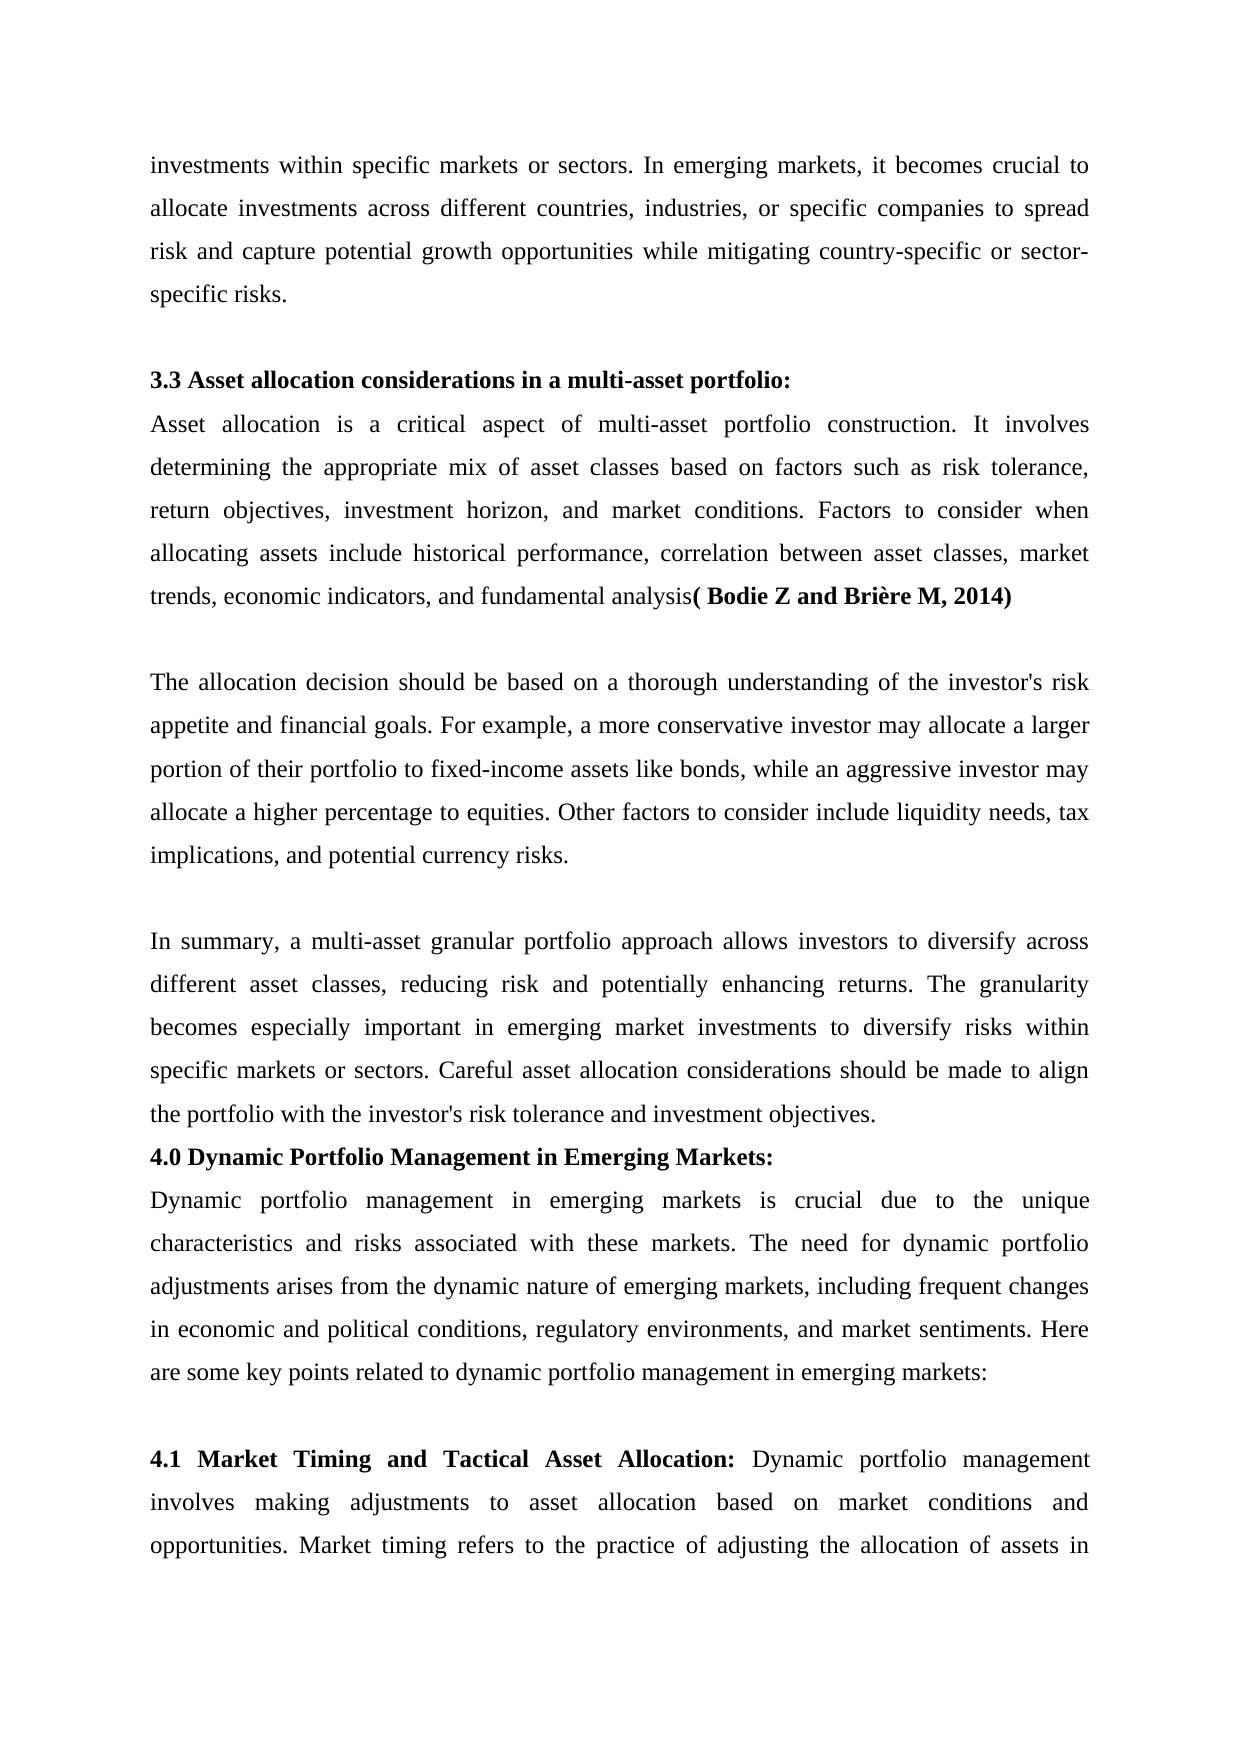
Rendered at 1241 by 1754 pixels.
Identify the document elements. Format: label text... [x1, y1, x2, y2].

text 3.3 Asset allocation considerations in a multi-asset portfolio: [150, 366, 1090, 394]
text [150, 1444, 1090, 1559]
text 4.0 Dynamic Portfolio Management in Emerging Markets: [150, 1142, 1090, 1171]
text Asset allocation is a critical aspect of multi-asset portfolio construction. It involves determining the appropriate mix of asset classes based on factors such as risk tolerance, return objectives, investment horizon, and market conditions. Factors to consider when allocating assets include historical performance, correlation between asset classes, market trends, economic indicators, and fundamental analysis( Bodie Z and Brière M, 2014) [150, 409, 1090, 610]
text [150, 150, 1090, 308]
text The allocation decision should be based on a thorough understanding of the investor's risk appetite and financial goals. For example, a more conservative investor may allocate a larger portion of their portfolio to fixed-income assets like bonds, while an aggressive investor may allocate a higher percentage to equities. Other factors to consider include liquidity needs, tax implications, and potential currency risks. [150, 667, 1090, 869]
text In summary, a multi-asset granular portfolio approach allows investors to diversify across different asset classes, reducing risk and potentially enhancing returns. The granularity becomes especially important in emerging market investments to diversify risks within specific markets or sectors. Careful asset allocation considerations should be made to align the portfolio with the investor's risk tolerance and investment objectives. [150, 926, 1090, 1127]
text Dynamic portfolio management in emerging markets is crucial due to the unique characteristics and risks associated with these markets. The need for dynamic portfolio adjustments arises from the dynamic nature of emerging markets, including frequent changes in economic and political conditions, regulatory environments, and market sentiments. Here are some key points related to dynamic portfolio management in emerging markets: [150, 1185, 1090, 1386]
